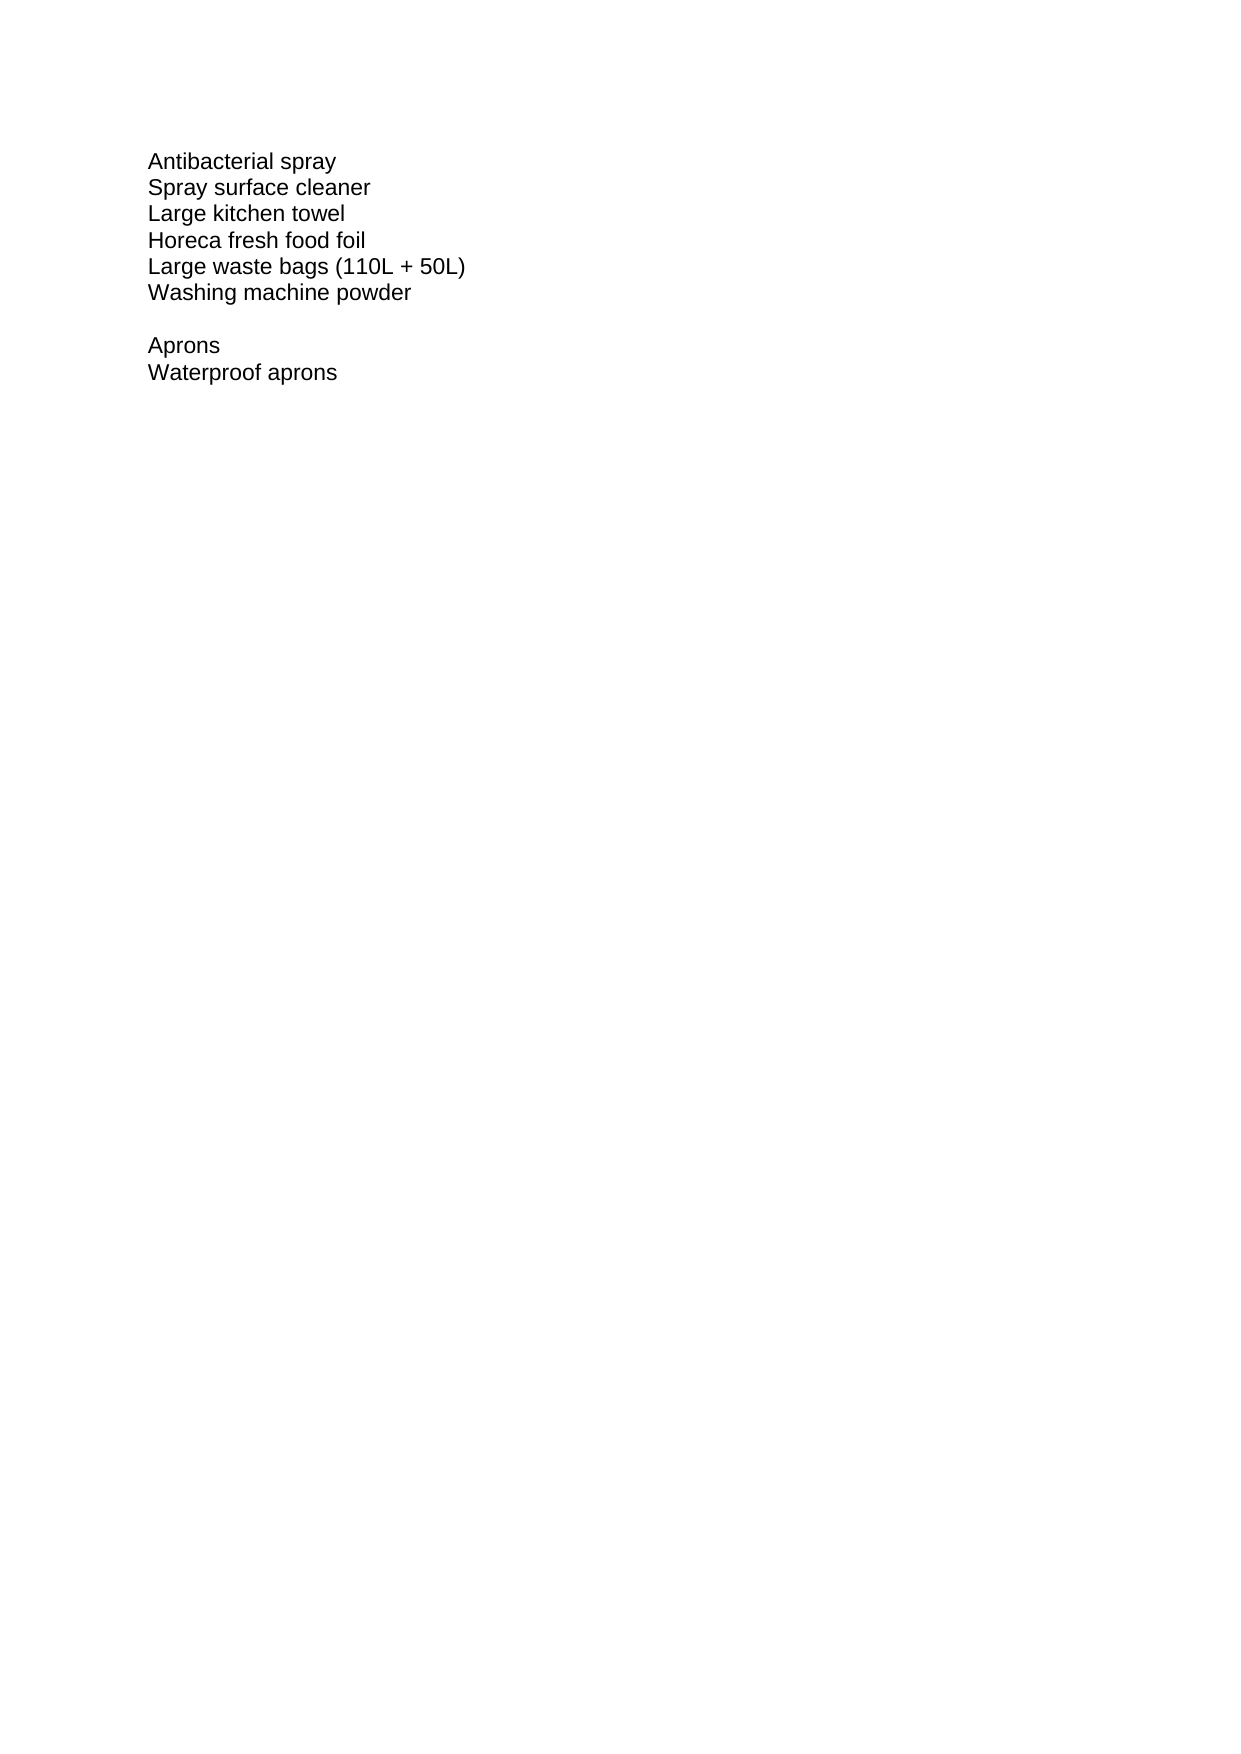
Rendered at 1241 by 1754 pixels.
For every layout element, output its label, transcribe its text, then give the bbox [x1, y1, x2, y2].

text Large waste bags (110L + 50L) [148, 253, 1093, 279]
text Waterproof aprons [148, 358, 1093, 385]
text Washing machine powder [148, 279, 1093, 306]
text Large kitchen towel [148, 200, 1093, 227]
text Horeca fresh food foil [148, 227, 1093, 253]
text Spray surface cleaner [148, 174, 1093, 200]
text Aprons [148, 332, 1093, 358]
text Antibacterial spray [148, 148, 1093, 174]
